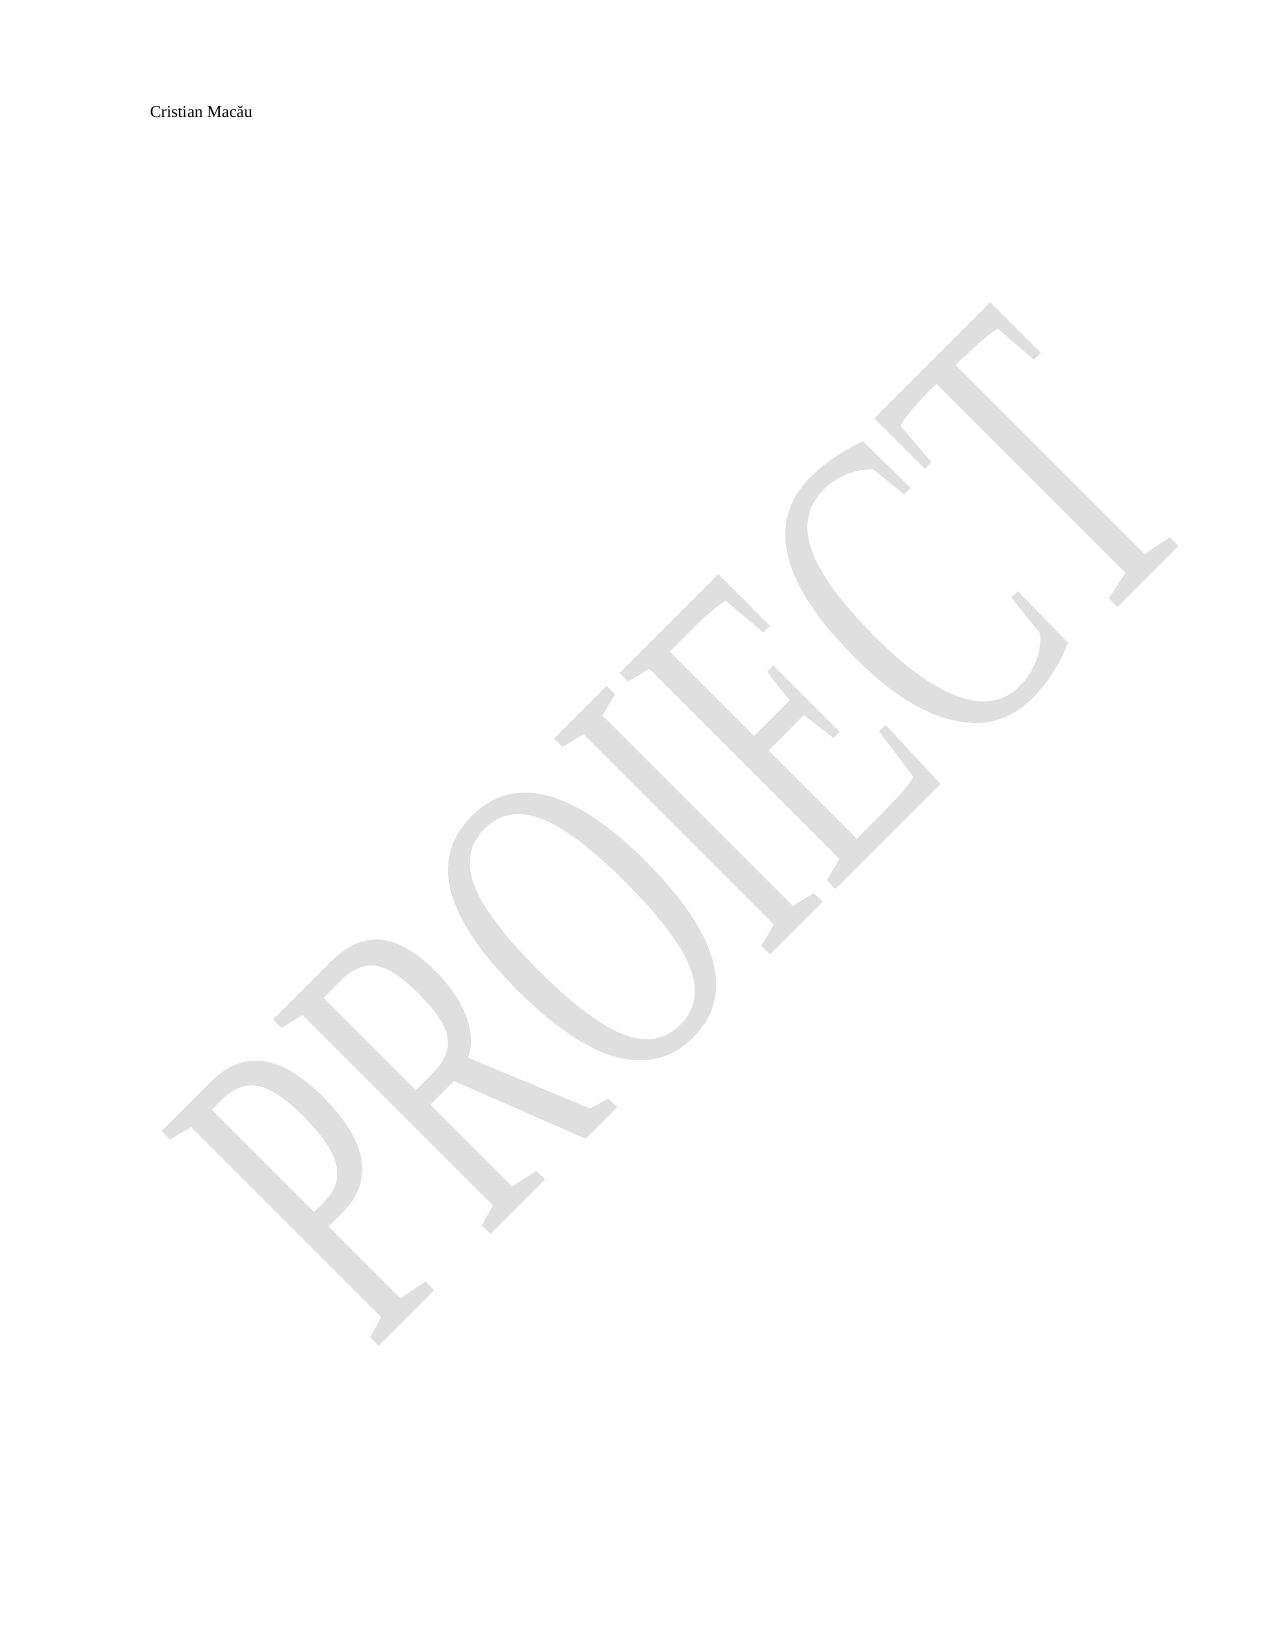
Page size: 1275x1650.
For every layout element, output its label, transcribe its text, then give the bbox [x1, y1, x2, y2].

text Cristian Macău [150, 102, 1219, 121]
